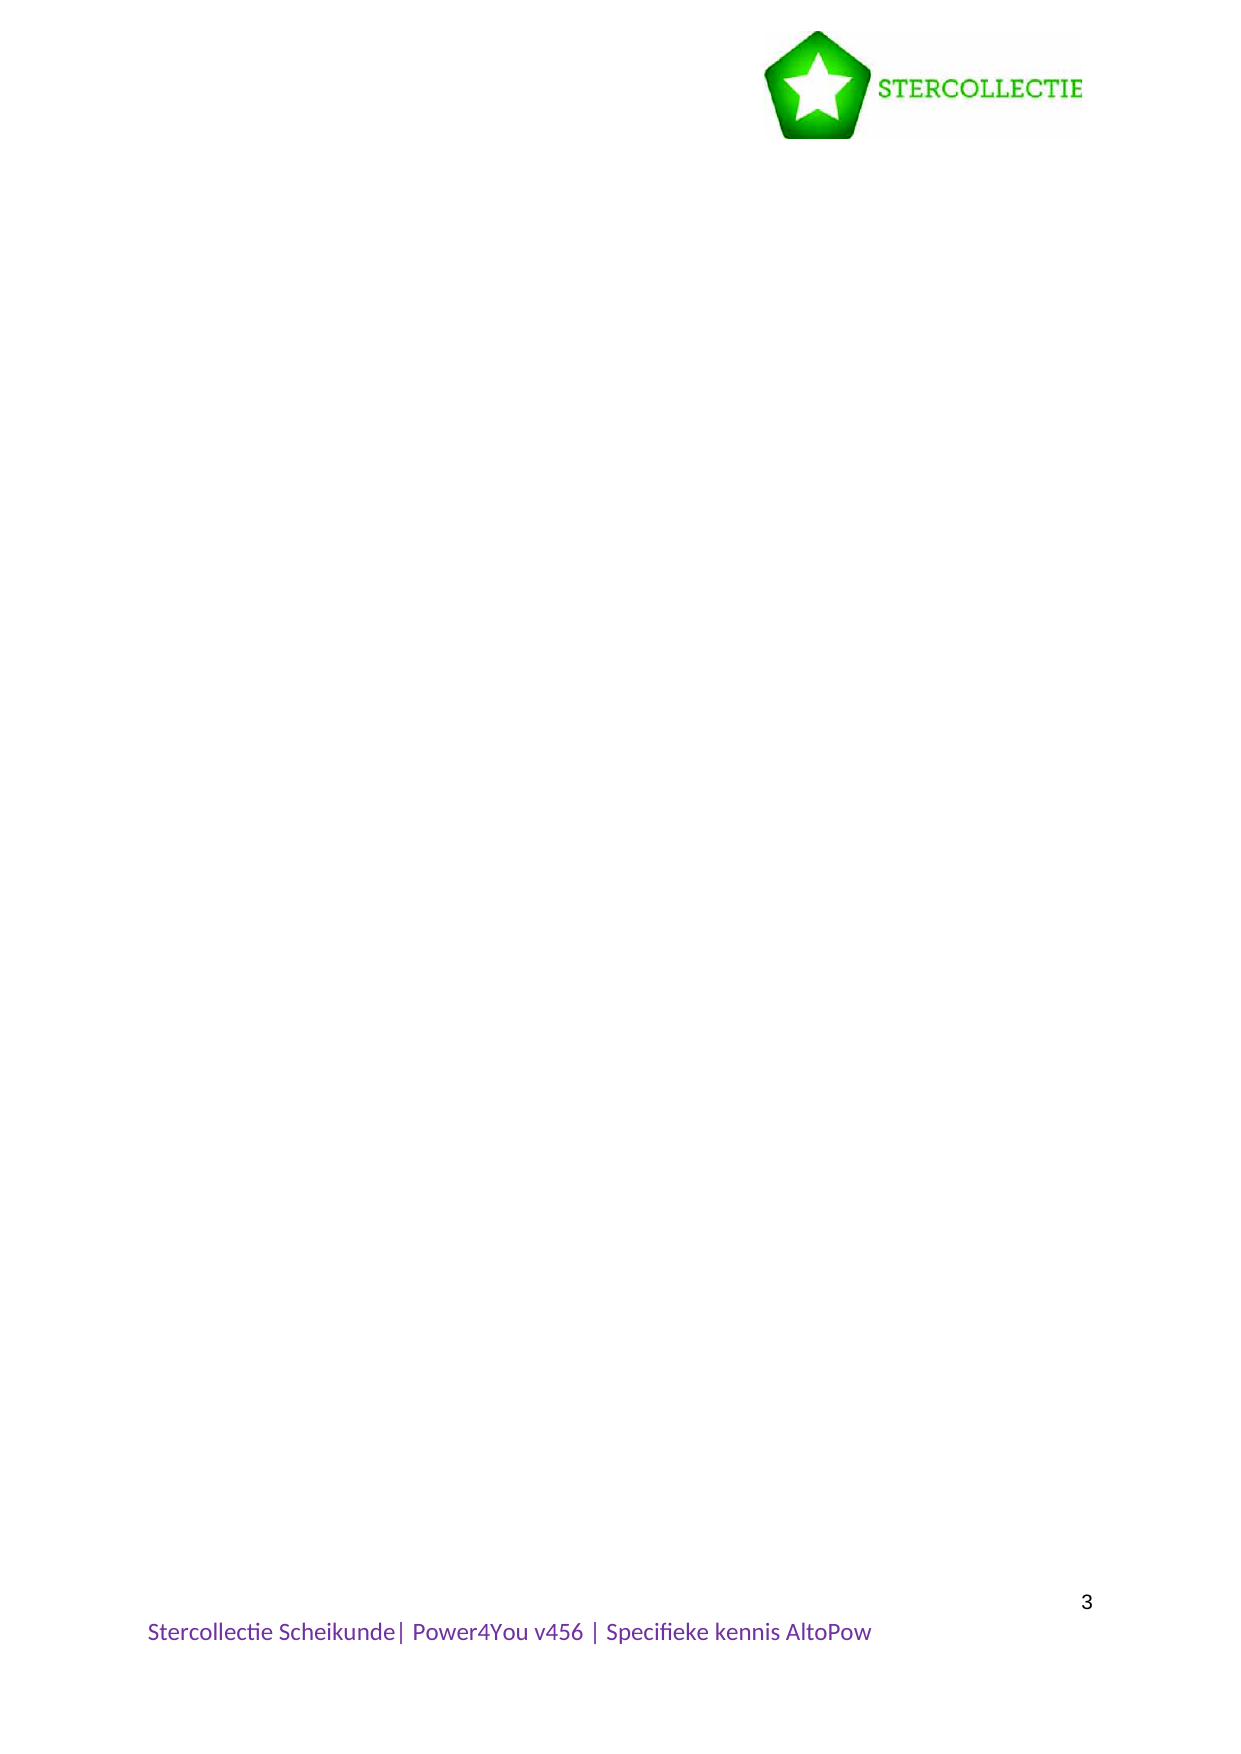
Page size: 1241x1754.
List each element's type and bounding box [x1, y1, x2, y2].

picture [764, 31, 1083, 139]
